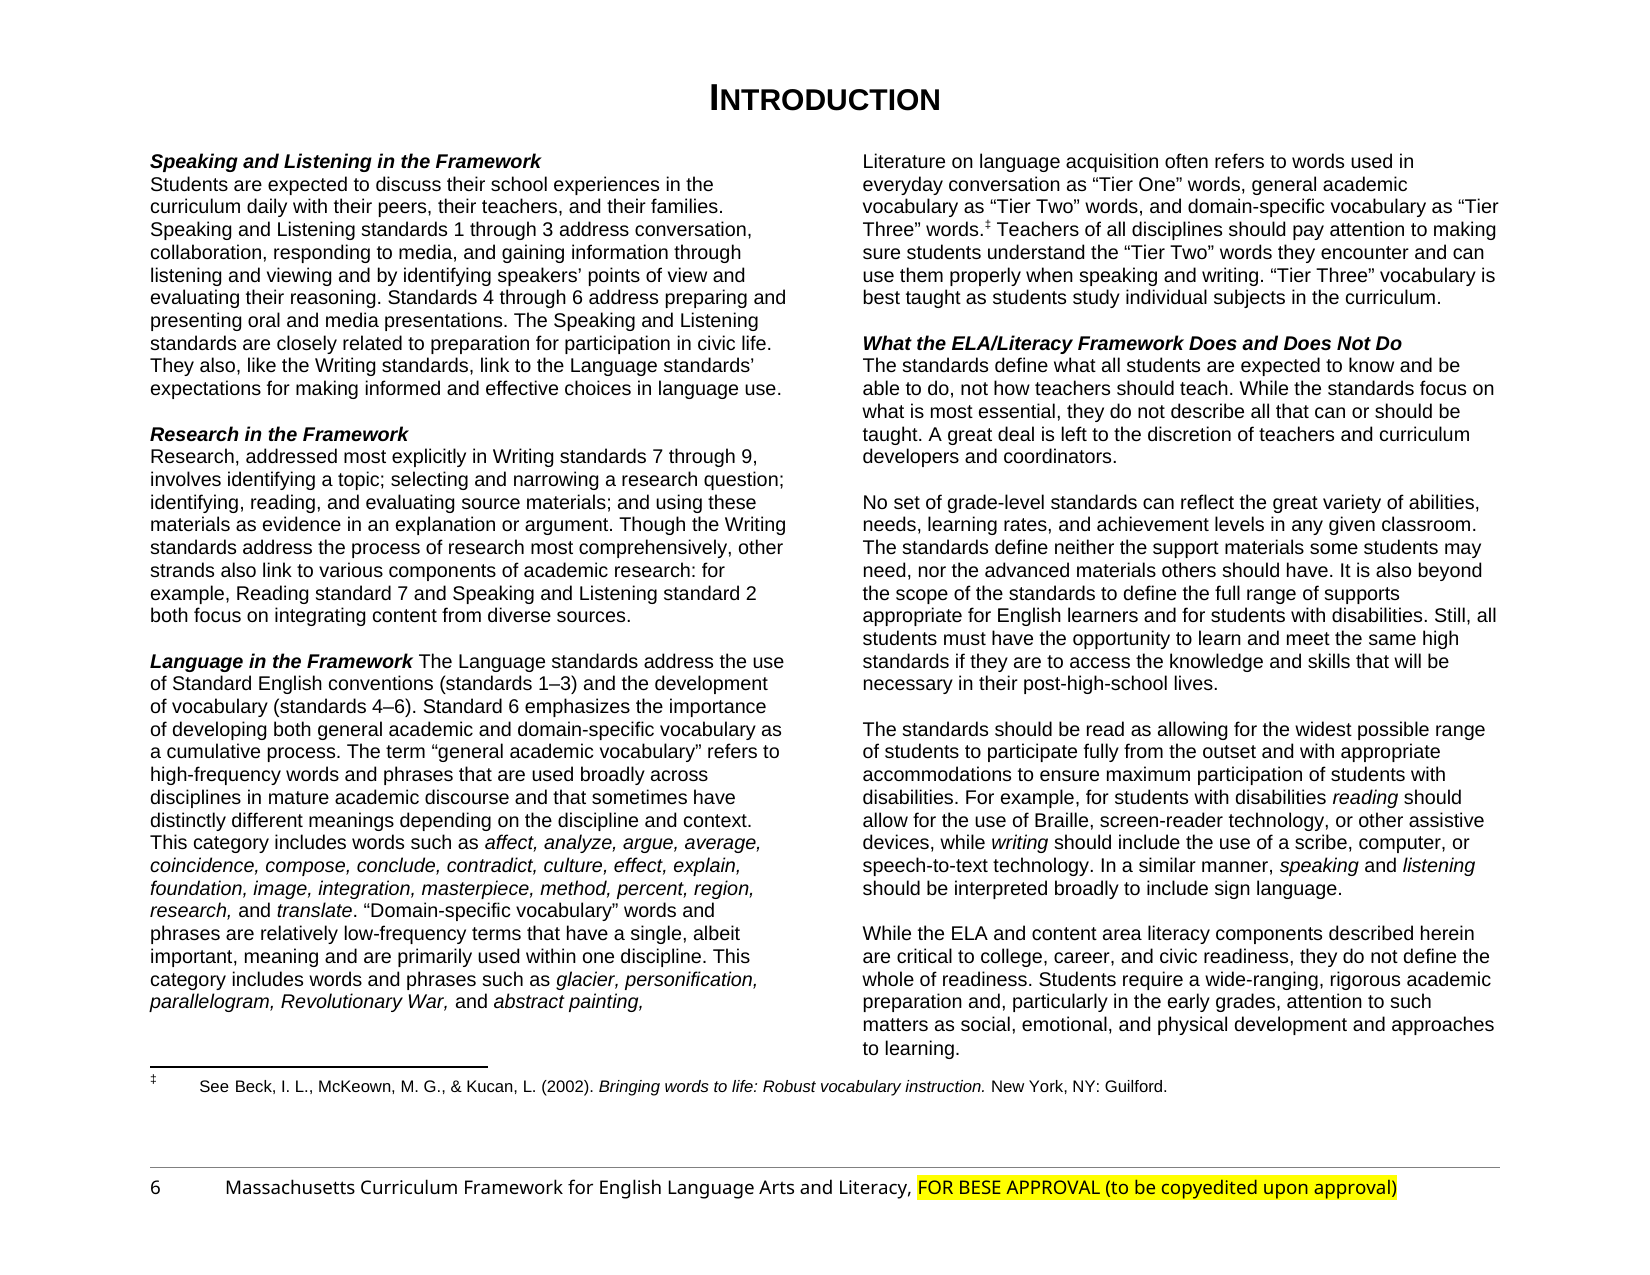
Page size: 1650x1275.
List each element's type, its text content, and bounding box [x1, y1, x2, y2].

text No set of grade-level standards can reflect the great variety of abilities, needs, learning rates, and achievement levels in any given classroom. The standards define neither the support materials some students may need, nor the advanced materials others should have. It is also beyond the scope of the standards to define the full range of supports appropriate for English learners and for students with disabilities. Still, all students must have the opportunity to learn and meet the same high standards if they are to access the knowledge and skills that will be necessary in their post-high-school lives. [862, 491, 1500, 695]
text Literature on language acquisition often refers to words used in everyday conversation as “Tier One” words, general academic vocabulary as “Tier Two” words, and domain-specific vocabulary as “Tier Three” words. Teachers of all disciplines should pay attention to making sure students understand the “Tier Two” words they encounter and can use them properly when speaking and writing. “Tier Three” vocabulary is best taught as students study individual subjects in the curriculum. [862, 150, 1500, 309]
text Research in the Framework [150, 422, 787, 445]
text Research, addressed most explicitly in Writing standards 7 through 9, involves identifying a topic; selecting and narrowing a research question; identifying, reading, and evaluating source materials; and using these materials as evidence in an explanation or argument. Though the Writing standards address the process of research most comprehensively, other strands also link to various components of academic research: for example, Reading standard 7 and Speaking and Listening standard 2 both focus on integrating content from diverse sources. [150, 445, 787, 627]
text While the ELA and content area literacy components described herein are critical to college, career, and civic readiness, they do not define the whole of readiness. Students require a wide-ranging, rigorous academic preparation and, particularly in the early grades, attention to such matters as social, emotional, and physical development and approaches to learning. [862, 922, 1500, 1059]
text What the ELA/Literacy Framework Does and Does Not Do [862, 332, 1500, 354]
text The standards should be read as allowing for the widest possible range of students to participate fully from the outset and with appropriate accommodations to ensure maximum participation of students with disabilities. For example, for students with disabilities reading should allow for the use of Braille, screen-reader technology, or other assistive devices, while writing should include the use of a scribe, computer, or speech-to-text technology. In a similar manner, speaking and listening should be interpreted broadly to include sign language. [862, 718, 1500, 899]
text The standards define what all students are expected to know and be able to do, not how teachers should teach. While the standards focus on what is most essential, they do not describe all that can or should be taught. A great deal is left to the discretion of teachers and curriculum developers and coordinators. [862, 354, 1500, 468]
text Speaking and Listening in the Framework [150, 150, 787, 173]
text Students are expected to discuss their school experiences in the curriculum daily with their peers, their teachers, and their families. Speaking and Listening standards 1 through 3 address conversation, collaboration, responding to media, and gaining information through listening and viewing and by identifying speakers’ points of view and evaluating their reasoning. Standards 4 through 6 address preparing and presenting oral and media presentations. The Speaking and Listening standards are closely related to preparation for participation in civic life. They also, like the Writing standards, link to the Language standards’ expectations for making informed and effective choices in language use. [150, 173, 787, 400]
text Language in the Framework The Language standards address the use of Standard English conventions (standards 1–3) and the development of vocabulary (standards 4–6). Standard 6 emphasizes the importance of developing both general academic and domain-specific vocabulary as a cumulative process. The term “general academic vocabulary” refers to high-frequency words and phrases that are used broadly across disciplines in mature academic discourse and that sometimes have distinctly different meanings depending on the discipline and context. This category includes words such as affect, analyze, argue, average, coincidence, compose, conclude, contradict, culture, effect, explain, foundation, image, integration, masterpiece, method, percent, region, research, and translate. “Domain-specific vocabulary” words and phrases are relatively low-frequency terms that have a single, albeit important, meaning and are primarily used within one discipline. This category includes words and phrases such as glacier, personification, parallelogram, Revolutionary War, and abstract painting, [150, 649, 787, 1013]
